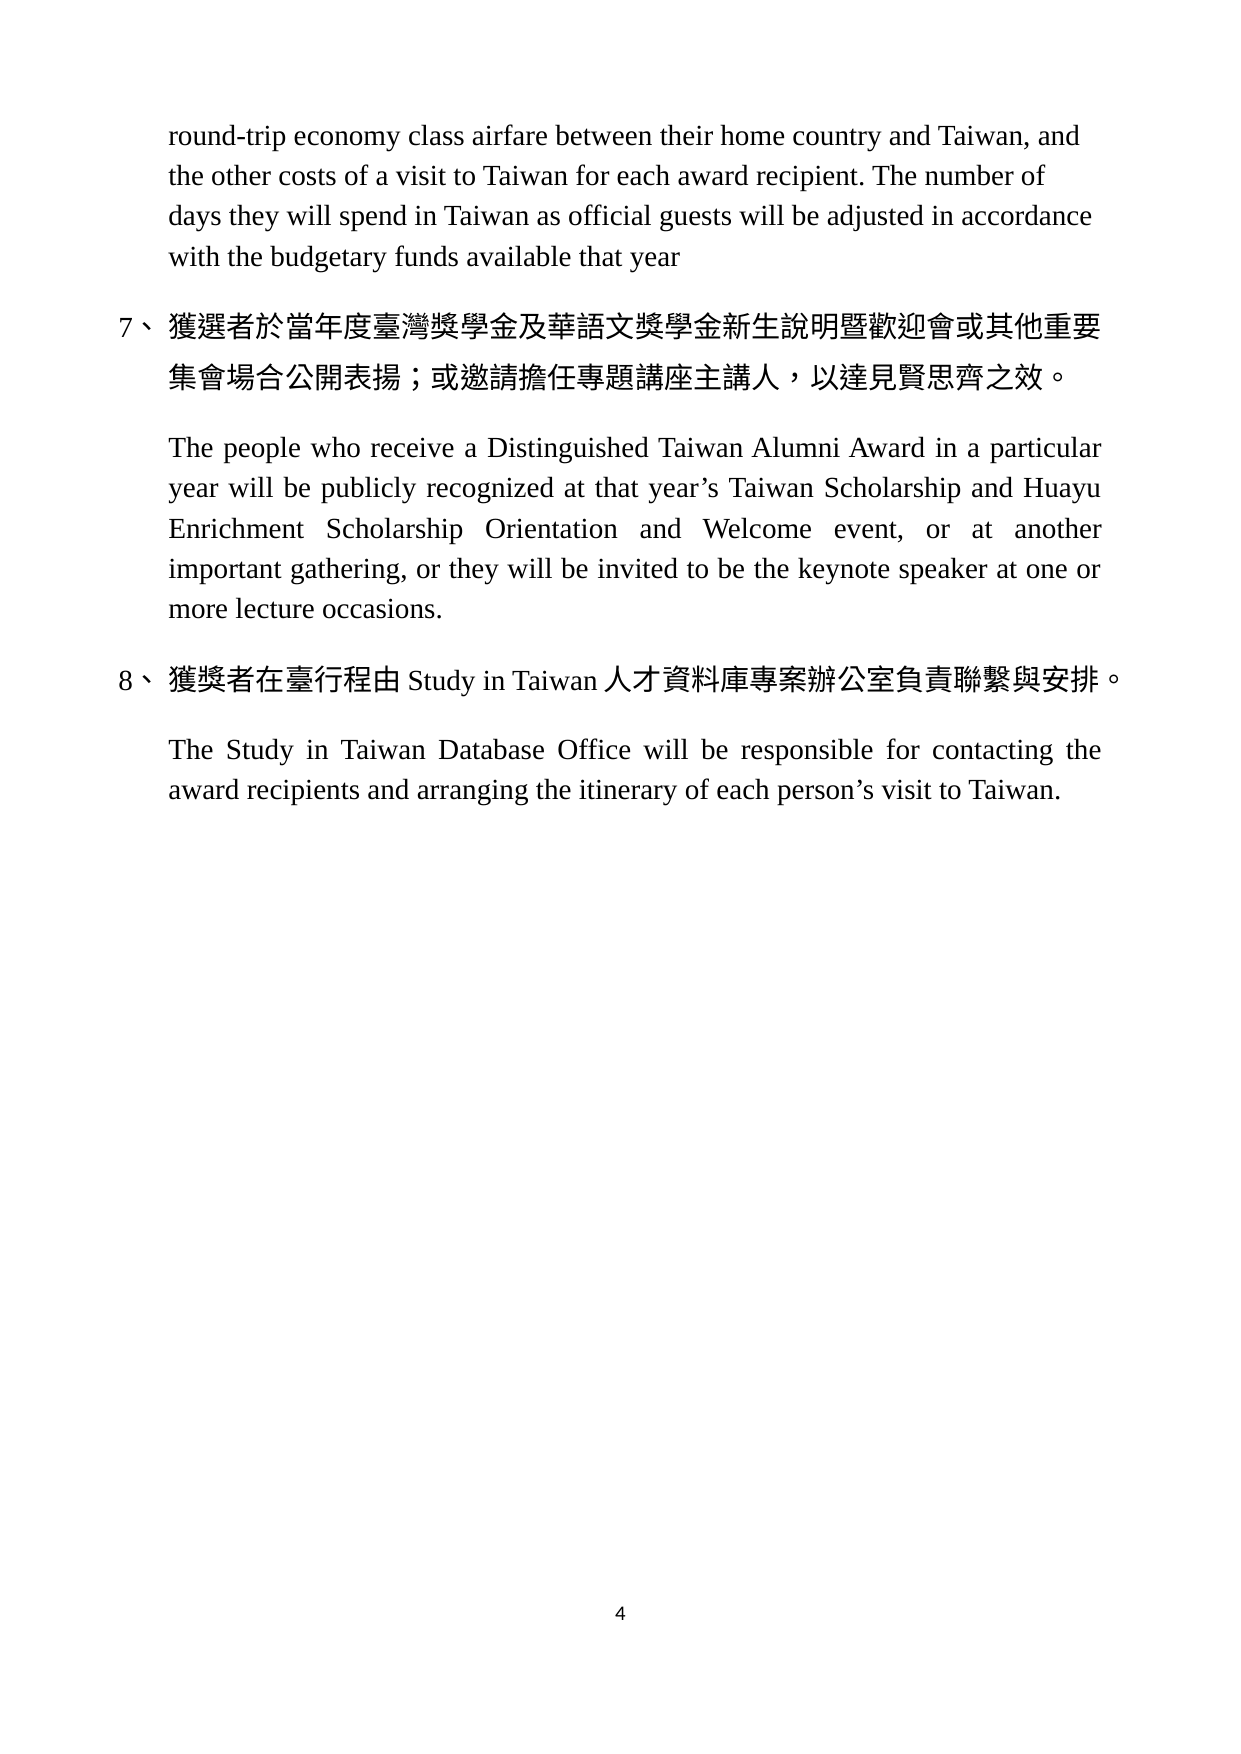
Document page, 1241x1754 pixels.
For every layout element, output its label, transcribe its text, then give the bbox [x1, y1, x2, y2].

list 獲獎者在臺行程由Study in Taiwan人才資料庫專案辦公室負責聯繫與安排。 [118, 656, 1102, 699]
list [168, 118, 1102, 272]
list The people who receive a Distinguished Taiwan Alumni Award in a particular year will be publicly recognized at that year’s Taiwan Scholarship and Huayu Enrichment Scholarship Orientation and Welcome event, or at another important gathering, or they will be invited to be the keynote speaker at one or more lecture occasions. [168, 430, 1102, 625]
list The Study in Taiwan Database Office will be responsible for contacting the award recipients and arranging the itinerary of each person’s visit to Taiwan. [168, 732, 1102, 806]
list 獲選者於當年度臺灣獎學金及華語文獎學金新生說明暨歡迎會或其他重要集會場合公開表揚；或邀請擔任專題講座主講人，以達見賢思齊之效。 [118, 304, 1102, 397]
